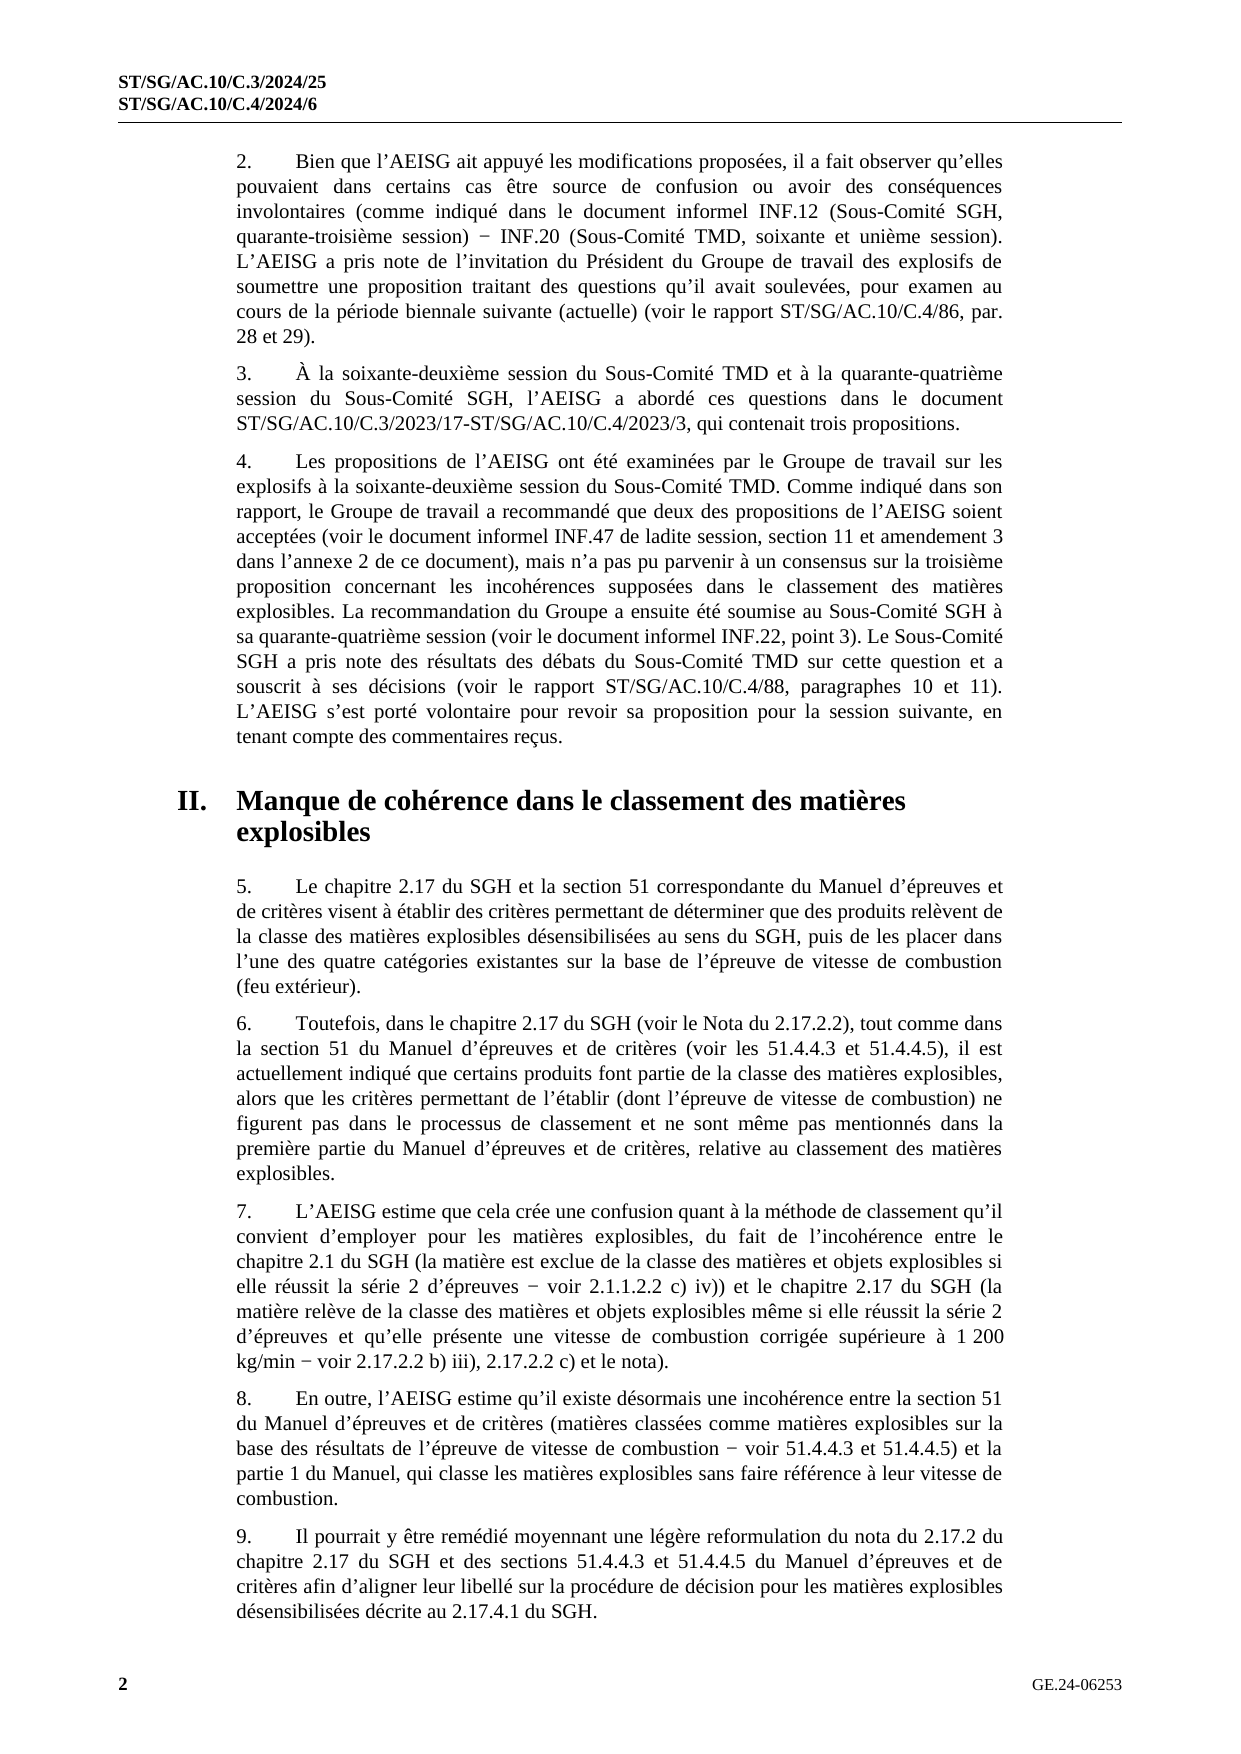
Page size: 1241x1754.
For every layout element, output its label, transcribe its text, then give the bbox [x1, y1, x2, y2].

text 3. À la soixante-deuxième session du Sous-Comité TMD et à la quarante-quatrième session du Sous-Comité SGH, l’AEISG a abordé ces questions dans le document ST/SG/AC.10/C.3/2023/17-ST/SG/AC.10/C.4/2023/3, qui contenait trois propositions. [236, 360, 1004, 435]
text 7. L’AEISG estime que cela crée une confusion quant à la méthode de classement qu’il convient d’employer pour les matières explosibles, du fait de l’incohérence entre le chapitre 2.1 du SGH (la matière est exclue de la classe des matières et objets explosibles si elle réussit la série 2 d’épreuves − voir 2.1.1.2.2 c) iv)) et le chapitre 2.17 du SGH (la matière relève de la classe des matières et objets explosibles même si elle réussit la série 2 d’épreuves et qu’elle présente une vitesse de combustion corrigée supérieure à 1 200 kg/min − voir 2.17.2.2 b) iii), 2.17.2.2 c) et le nota). [236, 1198, 1004, 1373]
text 5. Le chapitre 2.17 du SGH et la section 51 correspondante du Manuel d’épreuves et de critères visent à établir des critères permettant de déterminer que des produits relèvent de la classe des matières explosibles désensibilisées au sens du SGH, puis de les placer dans l’une des quatre catégories existantes sur la base de l’épreuve de vitesse de combustion (feu extérieur). [236, 873, 1004, 998]
text 2. Bien que l’AEISG ait appuyé les modifications proposées, il a fait observer qu’elles pouvaient dans certains cas être source de confusion ou avoir des conséquences involontaires (comme indiqué dans le document informel INF.12 (Sous-Comité SGH, quarante-troisième session) − INF.20 (Sous-Comité TMD, soixante et unième session). L’AEISG a pris note de l’invitation du Président du Groupe de travail des explosifs de soumettre une proposition traitant des questions qu’il avait soulevées, pour examen au cours de la période biennale suivante (actuelle) (voir le rapport ST/SG/AC.10/C.4/86, par. 28 et 29). [236, 148, 1004, 348]
text 6. Toutefois, dans le chapitre 2.17 du SGH (voir le Nota du 2.17.2.2), tout comme dans la section 51 du Manuel d’épreuves et de critères (voir les 51.4.4.3 et 51.4.4.5), il est actuellement indiqué que certains produits font partie de la classe des matières explosibles, alors que les critères permettant de l’établir (dont l’épreuve de vitesse de combustion) ne figurent pas dans le processus de classement et ne sont même pas mentionnés dans la première partie du Manuel d’épreuves et de critères, relative au classement des matières explosibles. [236, 1010, 1004, 1185]
text 9. Il pourrait y être remédié moyennant une légère reformulation du nota du 2.17.2 du chapitre 2.17 du SGH et des sections 51.4.4.3 et 51.4.4.5 du Manuel d’épreuves et de critères afin d’aligner leur libellé sur la procédure de décision pour les matières explosibles désensibilisées décrite au 2.17.4.1 du SGH. [236, 1523, 1004, 1623]
text 8. En outre, l’AEISG estime qu’il existe désormais une incohérence entre la section 51 du Manuel d’épreuves et de critères (matières classées comme matières explosibles sur la base des résultats de l’épreuve de vitesse de combustion − voir 51.4.4.3 et 51.4.4.5) et la partie 1 du Manuel, qui classe les matières explosibles sans faire référence à leur vitesse de combustion. [236, 1385, 1004, 1510]
text 4. Les propositions de l’AEISG ont été examinées par le Groupe de travail sur les explosifs à la soixante-deuxième session du Sous-Comité TMD. Comme indiqué dans son rapport, le Groupe de travail a recommandé que deux des propositions de l’AEISG soient acceptées (voir le document informel INF.47 de ladite session, section 11 et amendement 3 dans l’annexe 2 de ce document), mais n’a pas pu parvenir à un consensus sur la troisième proposition concernant les incohérences supposées dans le classement des matières explosibles. La recommandation du Groupe a ensuite été soumise au Sous-Comité SGH à sa quarante-quatrième session (voir le document informel INF.22, point 3). Le Sous-Comité SGH a pris note des résultats des débats du Sous-Comité TMD sur cette question et a souscrit à ses décisions (voir le rapport ST/SG/AC.10/C.4/88, paragraphes 10 et 11). L’AEISG s’est porté volontaire pour revoir sa proposition pour la session suivante, en tenant compte des commentaires reçus. [236, 448, 1004, 748]
text II. Manque de cohérence dans le classement des matières explosibles [118, 785, 1004, 848]
